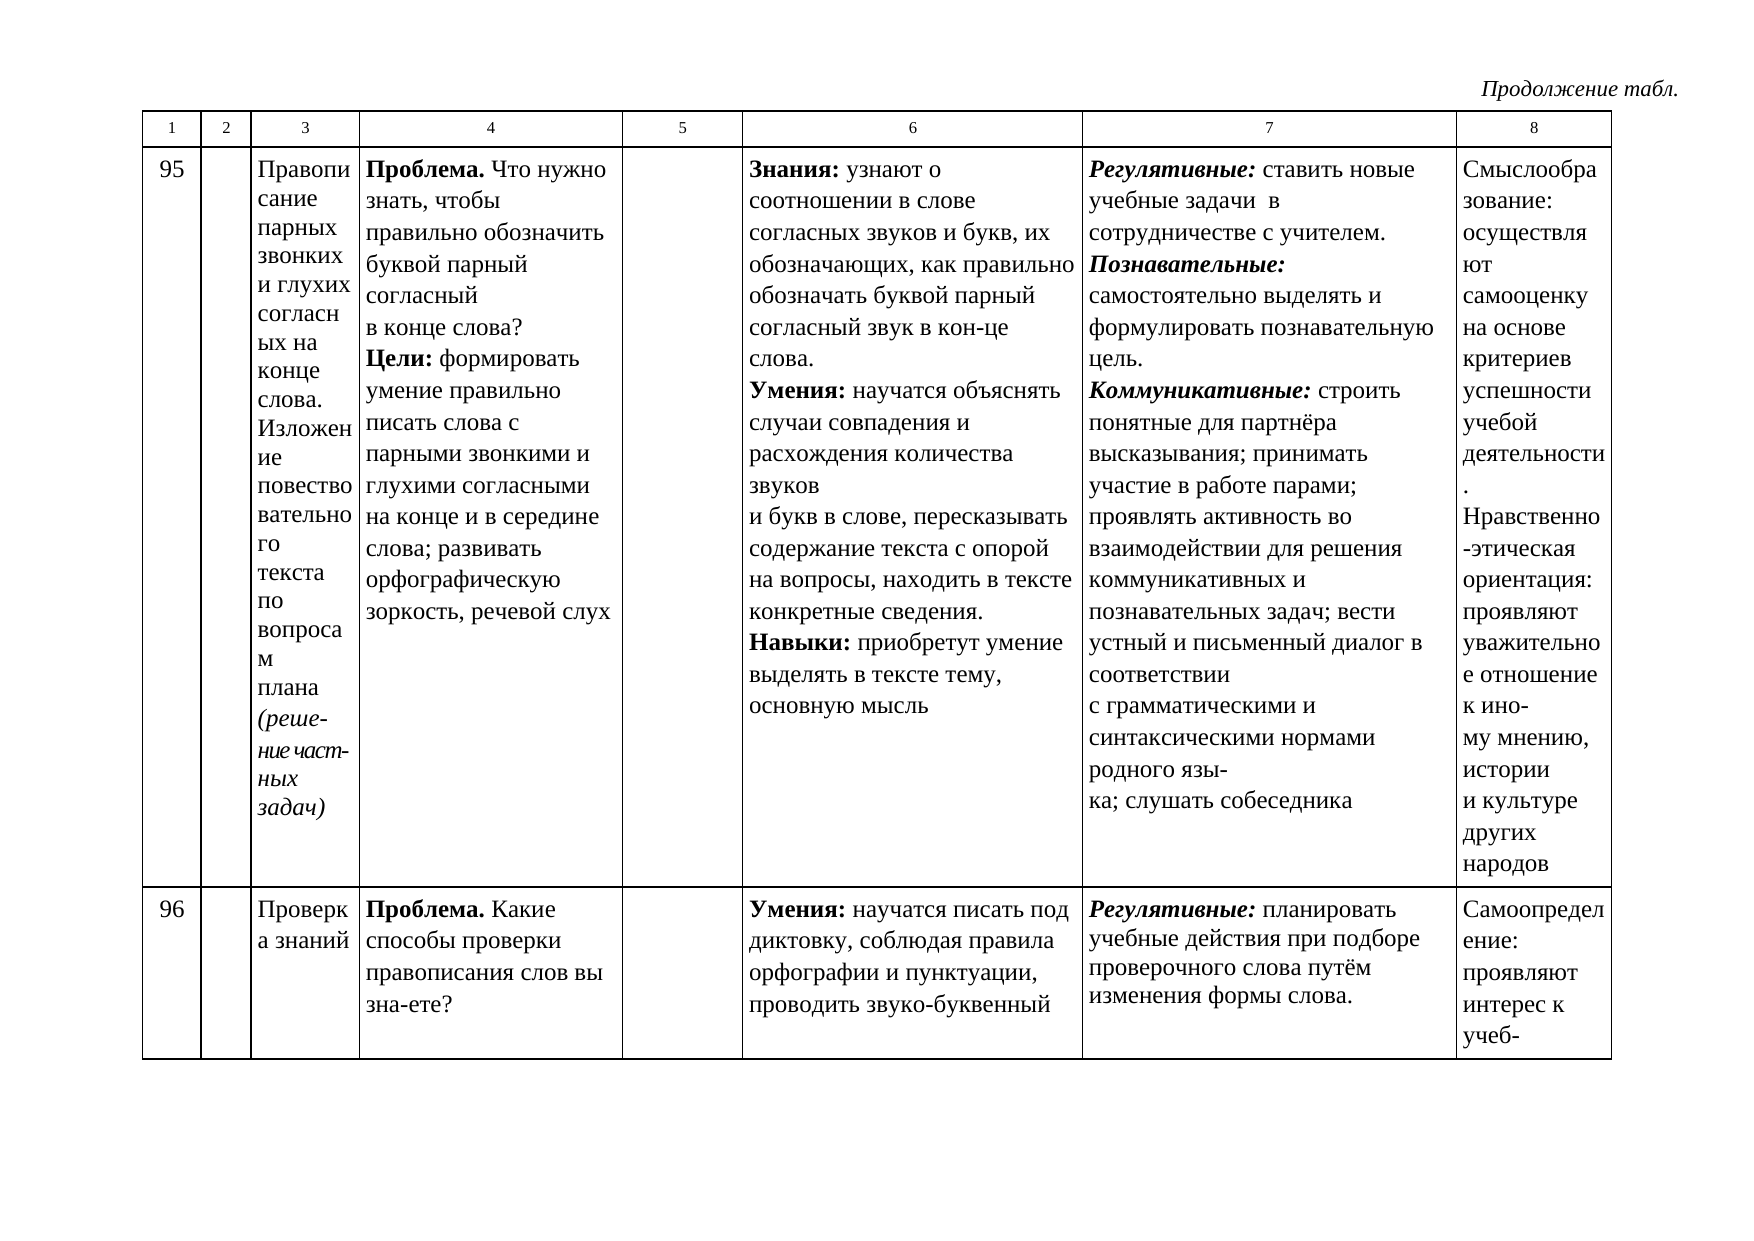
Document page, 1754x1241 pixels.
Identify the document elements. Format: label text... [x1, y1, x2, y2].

table_cell Регулятивные: планировать учебные действия при подборе проверочного слова путём изменения формы слова. [1083, 888, 1456, 1058]
table_header 5 [623, 112, 742, 146]
table_header 2 [202, 112, 250, 146]
table_cell [202, 148, 250, 886]
table_cell [202, 888, 250, 1058]
table_header 1 [143, 112, 200, 146]
table_cell Правописание парных звонких и глухих согласных на конце слова. Изложение повествовательного текста по вопросам плана (реше- ние част- ных задач) [252, 148, 359, 886]
table_cell Знания: узнают о соотношении в слове согласных звуков и букв, их обозначающих, как правильно обозначать буквой парный согласный звук в кон-це слова. Умения: научатся объяснять случаи совпадения и расхождения количества звуков и букв в слове, пересказывать содержание текста с опорой на вопросы, находить в тексте конкретные сведения. Навыки: приобретут умение выделять в тексте тему, основную мысль [743, 148, 1082, 886]
table_cell 95 [143, 148, 200, 886]
table_header 7 [1083, 112, 1456, 146]
table_cell Проверка знаний [252, 888, 359, 1058]
table_header 6 [743, 112, 1082, 146]
table_cell [623, 888, 742, 1058]
table_cell Самоопределение: проявляют интерес к учеб- [1457, 888, 1611, 1058]
table_cell Умения: научатся писать под диктовку, соблюдая правила орфографии и пунктуации, проводить звуко-буквенный [743, 888, 1082, 1058]
table_header 3 [252, 112, 359, 146]
table_cell [623, 148, 742, 886]
table_cell Проблема. Что нужно знать, чтобы правильно обозначить буквой парный согласный в конце слова? Цели: формировать умение правильно писать слова с парными звонкими и глухими согласными на конце и в середине слова; развивать орфографическую зоркость, речевой слух [360, 148, 622, 886]
table_header 8 [1457, 112, 1611, 146]
table_cell Регулятивные: ставить новые учебные задачи в сотрудничестве с учителем. Познавательные: самостоятельно выделять и формулировать познавательную цель. Коммуникативные: строить понятные для партнёра высказывания; принимать участие в работе парами; проявлять активность во взаимодействии для решения коммуникативных и познавательных задач; вести устный и письменный диалог в соответствии с грамматическими и синтаксическими нормами родного язы- ка; слушать собеседника [1083, 148, 1456, 886]
table_cell 96 [143, 888, 200, 1058]
table_header 4 [360, 112, 622, 146]
text Продолжение табл. [75, 75, 1679, 101]
table_cell Проблема. Какие способы проверки правописания слов вы зна-ете? [360, 888, 622, 1058]
table_cell Смыслообразование: осуществляют самооценку на основе критериев успешности учебой деятельности. Нравственно-этическая ориентация: проявляют уважительное отношение к ино- му мнению, истории и культуре других народов [1457, 148, 1611, 886]
